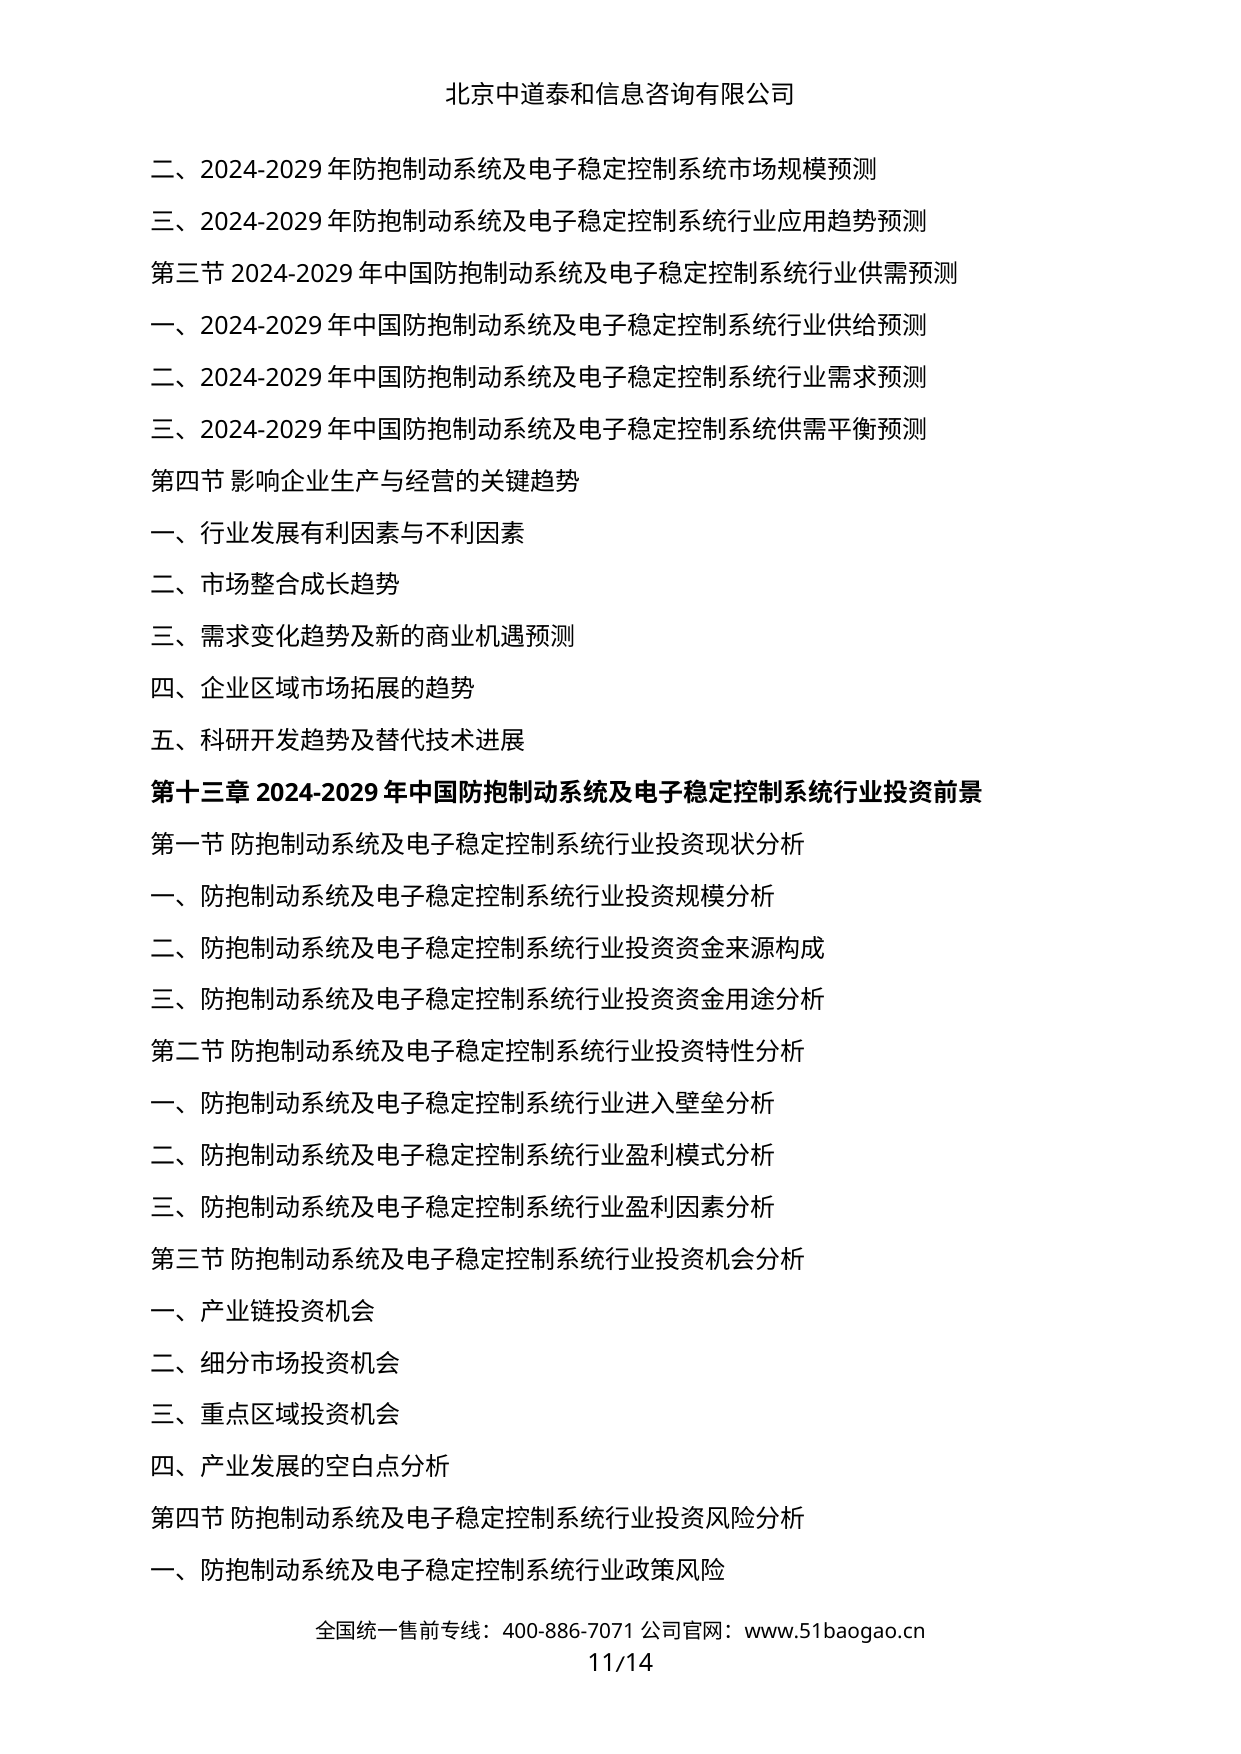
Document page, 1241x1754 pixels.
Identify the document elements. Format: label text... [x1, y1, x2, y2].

text 三、需求变化趋势及新的商业机遇预测 [150, 617, 1090, 653]
text 三、防抱制动系统及电子稳定控制系统行业盈利因素分析 [150, 1187, 1090, 1224]
text 第四节 防抱制动系统及电子稳定控制系统行业投资风险分析 [150, 1499, 1090, 1535]
text 第三节 防抱制动系统及电子稳定控制系统行业投资机会分析 [150, 1239, 1090, 1276]
text 一、防抱制动系统及电子稳定控制系统行业进入壁垒分析 [150, 1084, 1090, 1120]
text 二、2024-2029年防抱制动系统及电子稳定控制系统市场规模预测 [150, 150, 1090, 186]
text 一、行业发展有利因素与不利因素 [150, 513, 1090, 549]
text 一、防抱制动系统及电子稳定控制系统行业投资规模分析 [150, 876, 1090, 912]
text 一、产业链投资机会 [150, 1291, 1090, 1327]
text 二、防抱制动系统及电子稳定控制系统行业盈利模式分析 [150, 1136, 1090, 1172]
text 五、科研开发趋势及替代技术进展 [150, 721, 1090, 757]
text 二、防抱制动系统及电子稳定控制系统行业投资资金来源构成 [150, 928, 1090, 964]
text 一、2024-2029年中国防抱制动系统及电子稳定控制系统行业供给预测 [150, 306, 1090, 342]
text 二、市场整合成长趋势 [150, 565, 1090, 601]
text 四、企业区域市场拓展的趋势 [150, 669, 1090, 705]
text 第三节 2024-2029年中国防抱制动系统及电子稳定控制系统行业供需预测 [150, 254, 1090, 290]
text 二、细分市场投资机会 [150, 1343, 1090, 1379]
text 二、2024-2029年中国防抱制动系统及电子稳定控制系统行业需求预测 [150, 357, 1090, 394]
text 三、2024-2029年防抱制动系统及电子稳定控制系统行业应用趋势预测 [150, 202, 1090, 238]
text 第二节 防抱制动系统及电子稳定控制系统行业投资特性分析 [150, 1032, 1090, 1068]
text 第一节 防抱制动系统及电子稳定控制系统行业投资现状分析 [150, 824, 1090, 861]
text 三、防抱制动系统及电子稳定控制系统行业投资资金用途分析 [150, 980, 1090, 1016]
text 三、重点区域投资机会 [150, 1395, 1090, 1431]
text 四、产业发展的空白点分析 [150, 1447, 1090, 1483]
text 第四节 影响企业生产与经营的关键趋势 [150, 461, 1090, 497]
text 一、防抱制动系统及电子稳定控制系统行业政策风险 [150, 1551, 1090, 1587]
text 第十三章 2024-2029年中国防抱制动系统及电子稳定控制系统行业投资前景 [150, 772, 1090, 809]
text 三、2024-2029年中国防抱制动系统及电子稳定控制系统供需平衡预测 [150, 409, 1090, 446]
